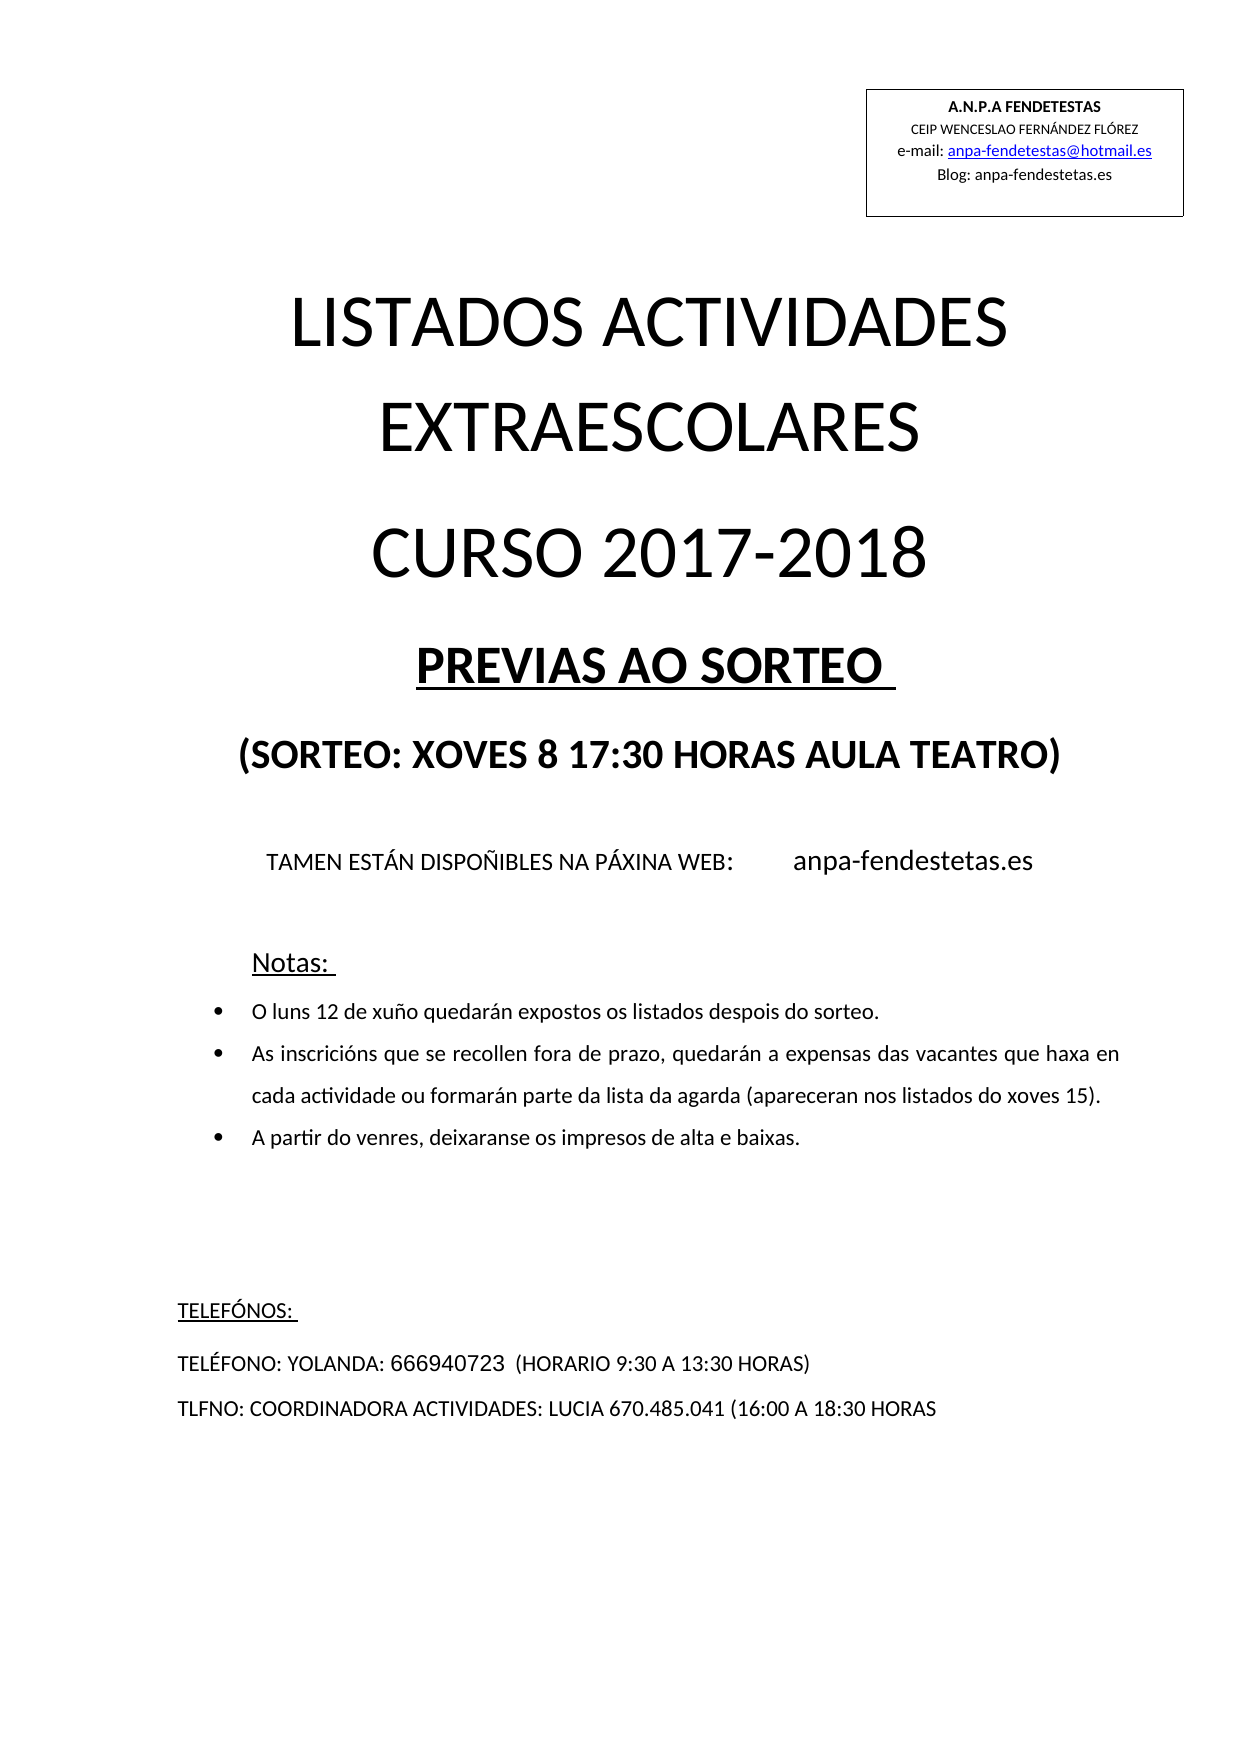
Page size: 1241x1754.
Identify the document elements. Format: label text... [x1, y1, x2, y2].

text (SORTEO: XOVES 8 17:30 HORAS AULA TEATRO) [177, 728, 1122, 779]
text TAMEN ESTÁN DISPOÑIBLES NA PÁXINA WEB: anpa-fendestetas.es [177, 842, 1122, 878]
text TELÉFONO: YOLANDA: 666940723 (HORARIO 9:30 A 13:30 HORAS) [177, 1349, 1122, 1377]
list Notas: [252, 944, 1122, 979]
text TLFNO: COORDINADORA ACTIVIDADES: LUCIA 670.485.041 (16:00 A 18:30 HORAS [177, 1394, 1122, 1422]
list A partir do venres, deixaranse os impresos de alta e baixas. [214, 1123, 1122, 1151]
list As inscricións que se recollen fora de prazo, quedarán a expensas das vacantes que haxa en cada actividade ou formarán parte da lista da agarda (apareceran nos listados do xoves 15). [214, 1039, 1122, 1109]
list O luns 12 de xuño quedarán expostos os listados despois do sorteo. [214, 997, 1122, 1025]
text TELEFÓNOS: [177, 1296, 1122, 1324]
text LISTADOS ACTIVIDADES EXTRAESCOLARES [177, 274, 1122, 470]
text CURSO 2017-2018 [177, 505, 1122, 596]
text PREVIAS AO SORTEO [177, 631, 1122, 697]
